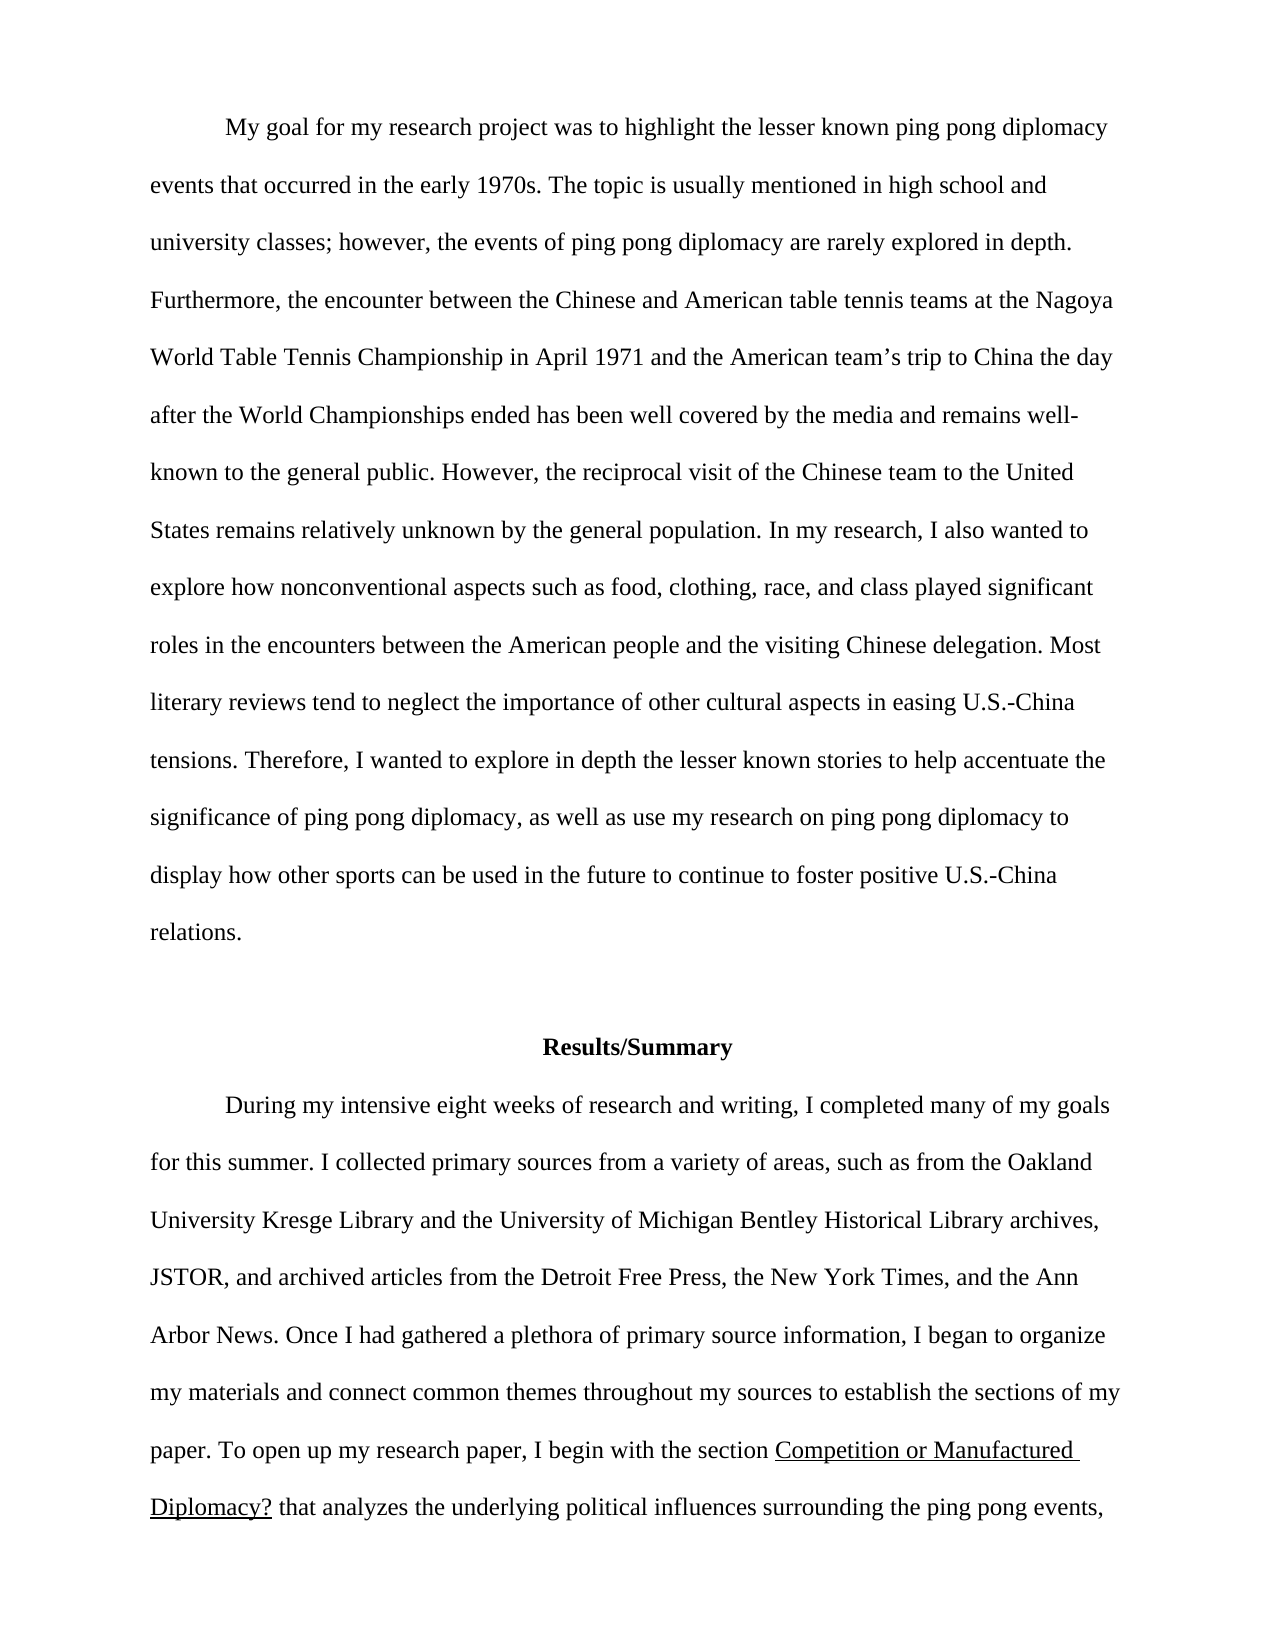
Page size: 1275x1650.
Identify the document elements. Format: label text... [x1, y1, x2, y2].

text My goal for my research project was to highlight the lesser known ping pong diplomacy events that occurred in the early 1970s. The topic is usually mentioned in high school and university classes; however, the events of ping pong diplomacy are rarely explored in depth. Furthermore, the encounter between the Chinese and American table tennis teams at the Nagoya World Table Tennis Championship in April 1971 and the American team’s trip to China the day after the World Championships ended has been well covered by the media and remains well-known to the general public. However, the reciprocal visit of the Chinese team to the United States remains relatively unknown by the general population. In my research, I also wanted to explore how nonconventional aspects such as food, clothing, race, and class played significant roles in the encounters between the American people and the visiting Chinese delegation. Most literary reviews tend to neglect the importance of other cultural aspects in easing U.S.-China tensions. Therefore, I wanted to explore in depth the lesser known stories to help accentuate the significance of ping pong diplomacy, as well as use my research on ping pong diplomacy to display how other sports can be used in the future to continue to foster positive U.S.-China relations. [150, 112, 1125, 946]
text Results/Summary [150, 1032, 1125, 1061]
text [150, 1090, 1125, 1521]
